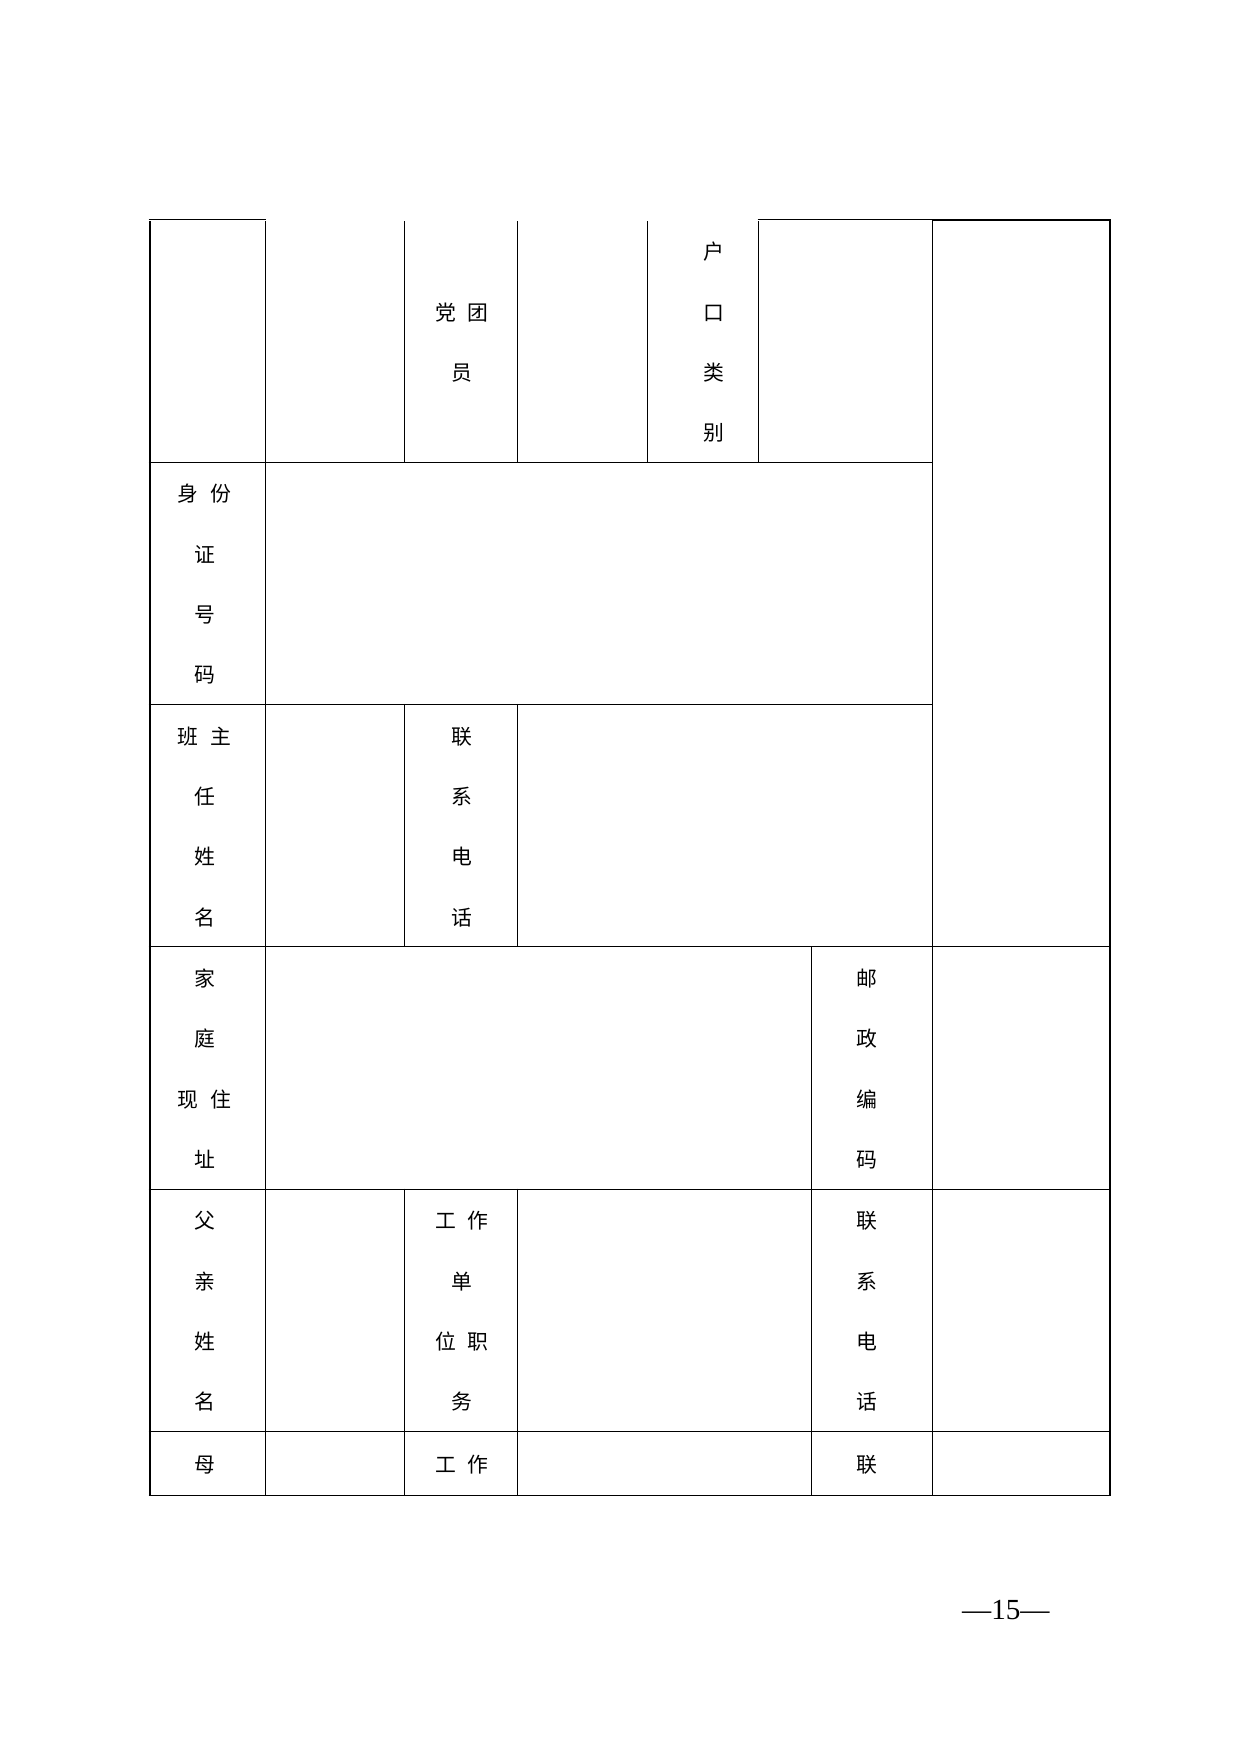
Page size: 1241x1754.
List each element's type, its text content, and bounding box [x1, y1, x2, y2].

table_cell 班主任 姓 名 [151, 705, 265, 946]
table_cell 联 系 电 话 [812, 1190, 932, 1431]
table_cell 户 口 类 别 [648, 219, 758, 462]
table_cell [518, 1190, 811, 1431]
table_cell 邮 政 编 码 [812, 947, 932, 1188]
table_cell [266, 1432, 404, 1495]
table_cell [518, 1432, 811, 1495]
table_cell 母 亲 姓 名 [151, 1432, 265, 1495]
table_cell 联 系 电 话 [812, 1432, 932, 1495]
table_cell [265, 219, 404, 462]
table_cell [266, 705, 404, 946]
table_cell [758, 220, 932, 462]
table_cell [266, 947, 811, 1188]
table_cell [266, 1190, 404, 1431]
table_cell 工作单 位职务 [405, 1190, 517, 1431]
table_cell [933, 221, 1109, 946]
table_cell [266, 463, 932, 704]
table_cell [150, 220, 265, 462]
table_cell 父 亲 姓 名 [151, 1190, 265, 1431]
table_cell 联 系 电 话 [405, 705, 517, 946]
table_cell 工作单 位职务 [405, 1432, 517, 1495]
table_cell 家 庭 现住址 [151, 947, 265, 1188]
table_cell [933, 1190, 1109, 1431]
table_cell 党团员 [404, 219, 517, 462]
table_cell [518, 705, 932, 946]
table_cell [518, 219, 648, 462]
table_cell 身份证 号 码 [151, 463, 265, 704]
table_cell [933, 947, 1109, 1188]
table_cell [933, 1432, 1109, 1495]
